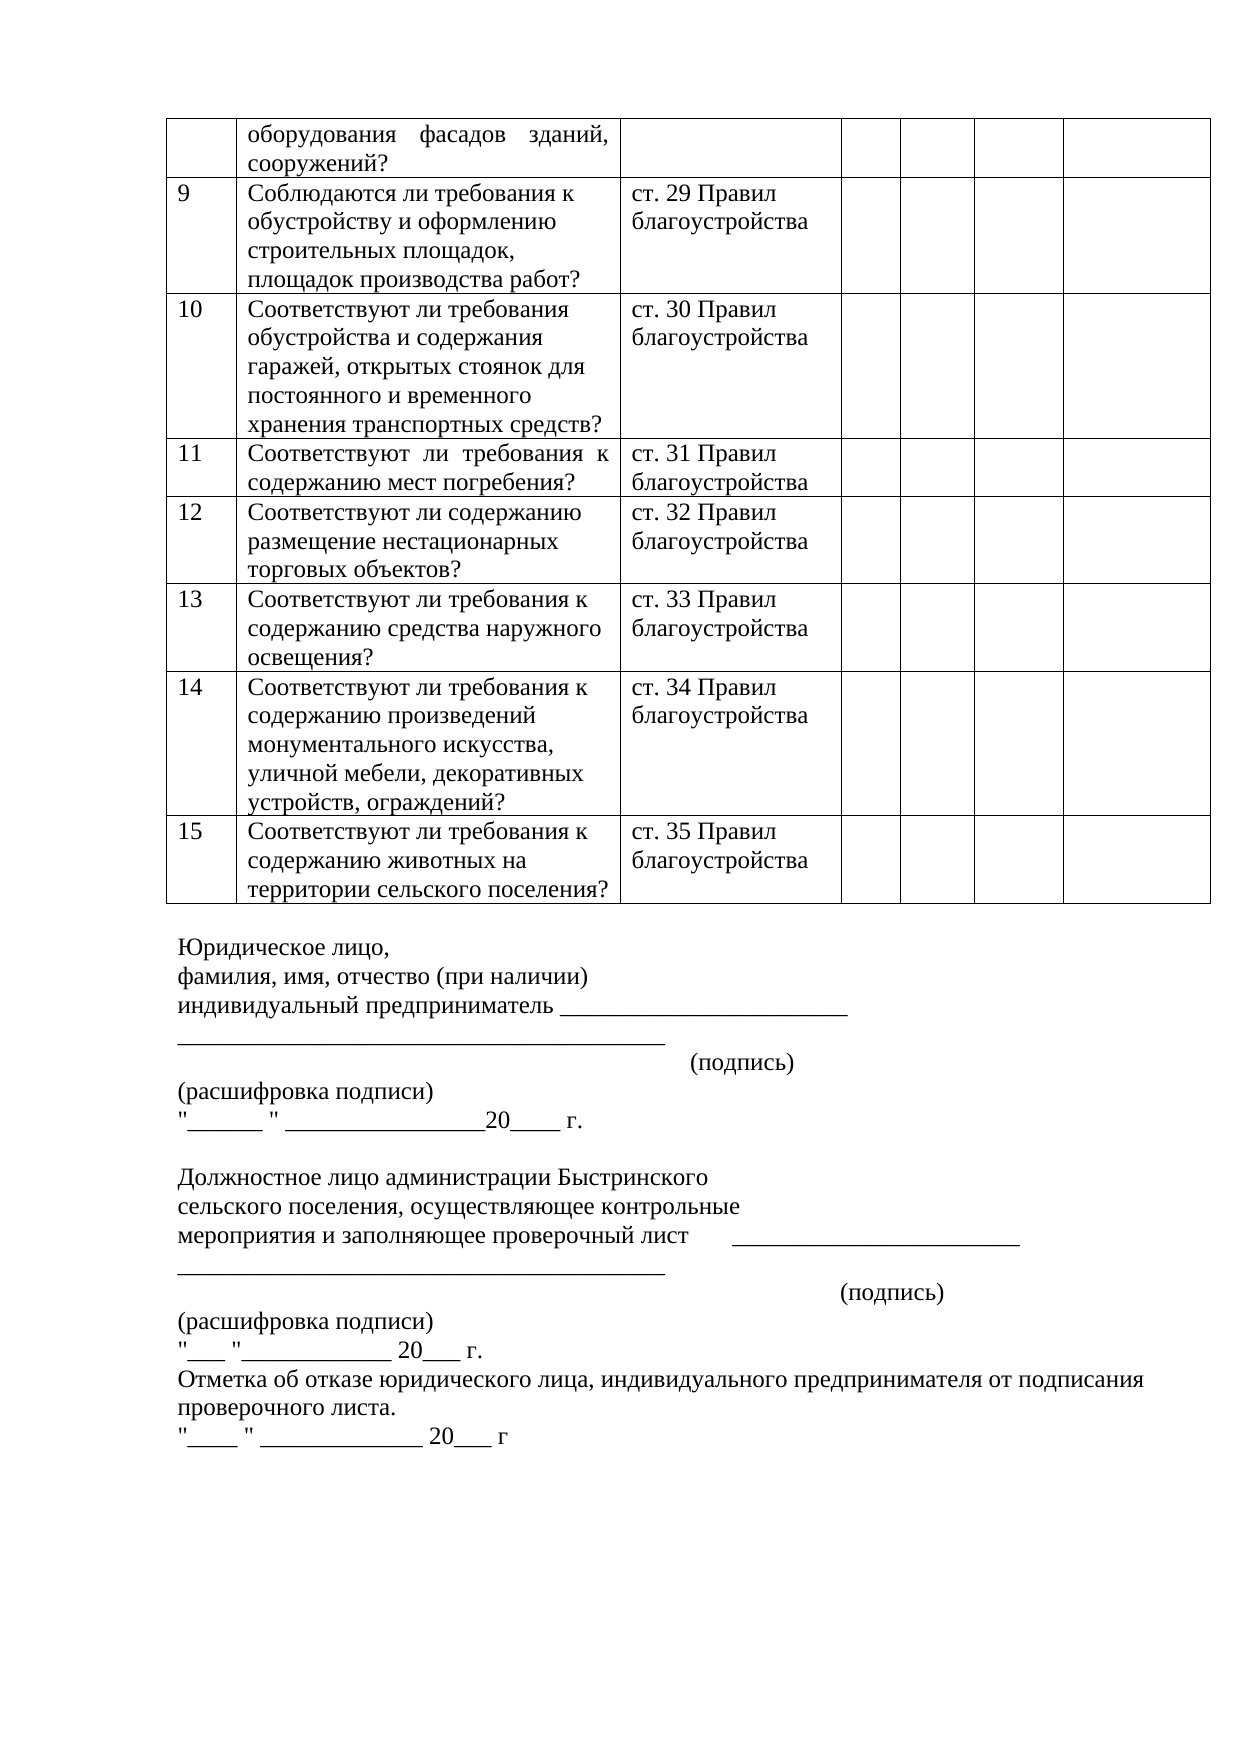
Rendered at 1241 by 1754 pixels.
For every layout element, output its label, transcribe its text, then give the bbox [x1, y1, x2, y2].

table_cell [842, 439, 900, 496]
table_cell [842, 178, 900, 293]
text "____ " _____________ 20___ г [177, 1421, 1152, 1450]
table_cell 10 [167, 294, 236, 437]
text индивидуальный предприниматель _______________________ _______________________________________ [177, 990, 1152, 1047]
table_cell [1064, 294, 1210, 437]
table_cell [842, 119, 900, 177]
table_cell [1064, 584, 1210, 671]
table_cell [621, 119, 841, 177]
table_cell [901, 497, 974, 583]
text (подпись) (расшифровка подписи) [177, 1047, 1152, 1105]
text "___ "____________ 20___ г. [177, 1335, 1152, 1364]
text Должностное лицо администрации Быстринского [177, 1162, 1152, 1191]
text мероприятия и заполняющее проверочный лист _______________________ _______________________________________ [177, 1220, 1152, 1277]
text сельского поселения, осуществляющее контрольные [177, 1191, 1152, 1220]
table_cell ст. 29 Правил благоустройства [621, 178, 841, 293]
table_cell ст. 34 Правил благоустройства [621, 672, 841, 815]
table_cell ст. 30 Правил благоустройства [621, 294, 841, 437]
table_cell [237, 119, 620, 177]
table_cell Соответствуют ли содержанию размещение нестационарных торговых объектов? [237, 497, 620, 583]
table_cell [975, 497, 1063, 583]
table_cell 13 [167, 584, 236, 671]
table_cell Соответствуют ли требования к содержанию мест погребения? [237, 439, 620, 496]
table_cell [975, 672, 1063, 815]
table_cell [975, 816, 1063, 903]
table_cell ст. 32 Правил благоустройства [621, 497, 841, 583]
table_cell [842, 497, 900, 583]
table_cell [901, 119, 974, 177]
text "______ " ________________20____ г. [177, 1105, 1152, 1134]
table_cell [975, 178, 1063, 293]
table_cell ст. 35 Правил благоустройства [621, 816, 841, 903]
table_cell [842, 584, 900, 671]
table_cell [901, 584, 974, 671]
table_cell [842, 672, 900, 815]
table_cell [901, 672, 974, 815]
table_cell 14 [167, 672, 236, 815]
table_cell Соответствуют ли требования к содержанию средства наружного освещения? [237, 584, 620, 671]
table_cell [901, 178, 974, 293]
table_cell [975, 584, 1063, 671]
table_cell [1064, 816, 1210, 903]
table_cell [1064, 497, 1210, 583]
table_cell ст. 33 Правил благоустройства [621, 584, 841, 671]
table_cell [1064, 119, 1210, 177]
table_cell Соответствуют ли требования к содержанию животных на территории сельского поселения? [237, 816, 620, 903]
text фамилия, имя, отчество (при наличии) [177, 961, 1152, 990]
table_cell ст. 31 Правил благоустройства [621, 439, 841, 496]
table_cell [842, 294, 900, 437]
text (подпись) (расшифровка подписи) [177, 1277, 1152, 1335]
table_cell [901, 816, 974, 903]
table_cell [842, 816, 900, 903]
table_cell [975, 439, 1063, 496]
table_cell [1064, 672, 1210, 815]
text Отметка об отказе юридического лица, индивидуального предпринимателя от подписания проверочного листа. [177, 1364, 1152, 1421]
table_cell [1064, 178, 1210, 293]
table_cell Соблюдаются ли требования к обустройству и оформлению строительных площадок, площадок производства работ? [237, 178, 620, 293]
table_cell 8 [167, 119, 236, 177]
table_cell 11 [167, 439, 236, 496]
table_cell [901, 294, 974, 437]
table_cell Соответствуют ли требования обустройства и содержания гаражей, открытых стоянок для постоянного и временного хранения транспортных средств? [237, 294, 620, 437]
text Юридическое лицо, [177, 932, 1152, 961]
table_cell 15 [167, 816, 236, 903]
table_cell 9 [167, 178, 236, 293]
table_cell 12 [167, 497, 236, 583]
table_cell [1064, 439, 1210, 496]
table_cell Соответствуют ли требования к содержанию произведений монументального искусства, уличной мебели, декоративных устройств, ограждений? [237, 672, 620, 815]
table_cell [975, 119, 1063, 177]
table_cell [975, 294, 1063, 437]
table_cell [901, 439, 974, 496]
